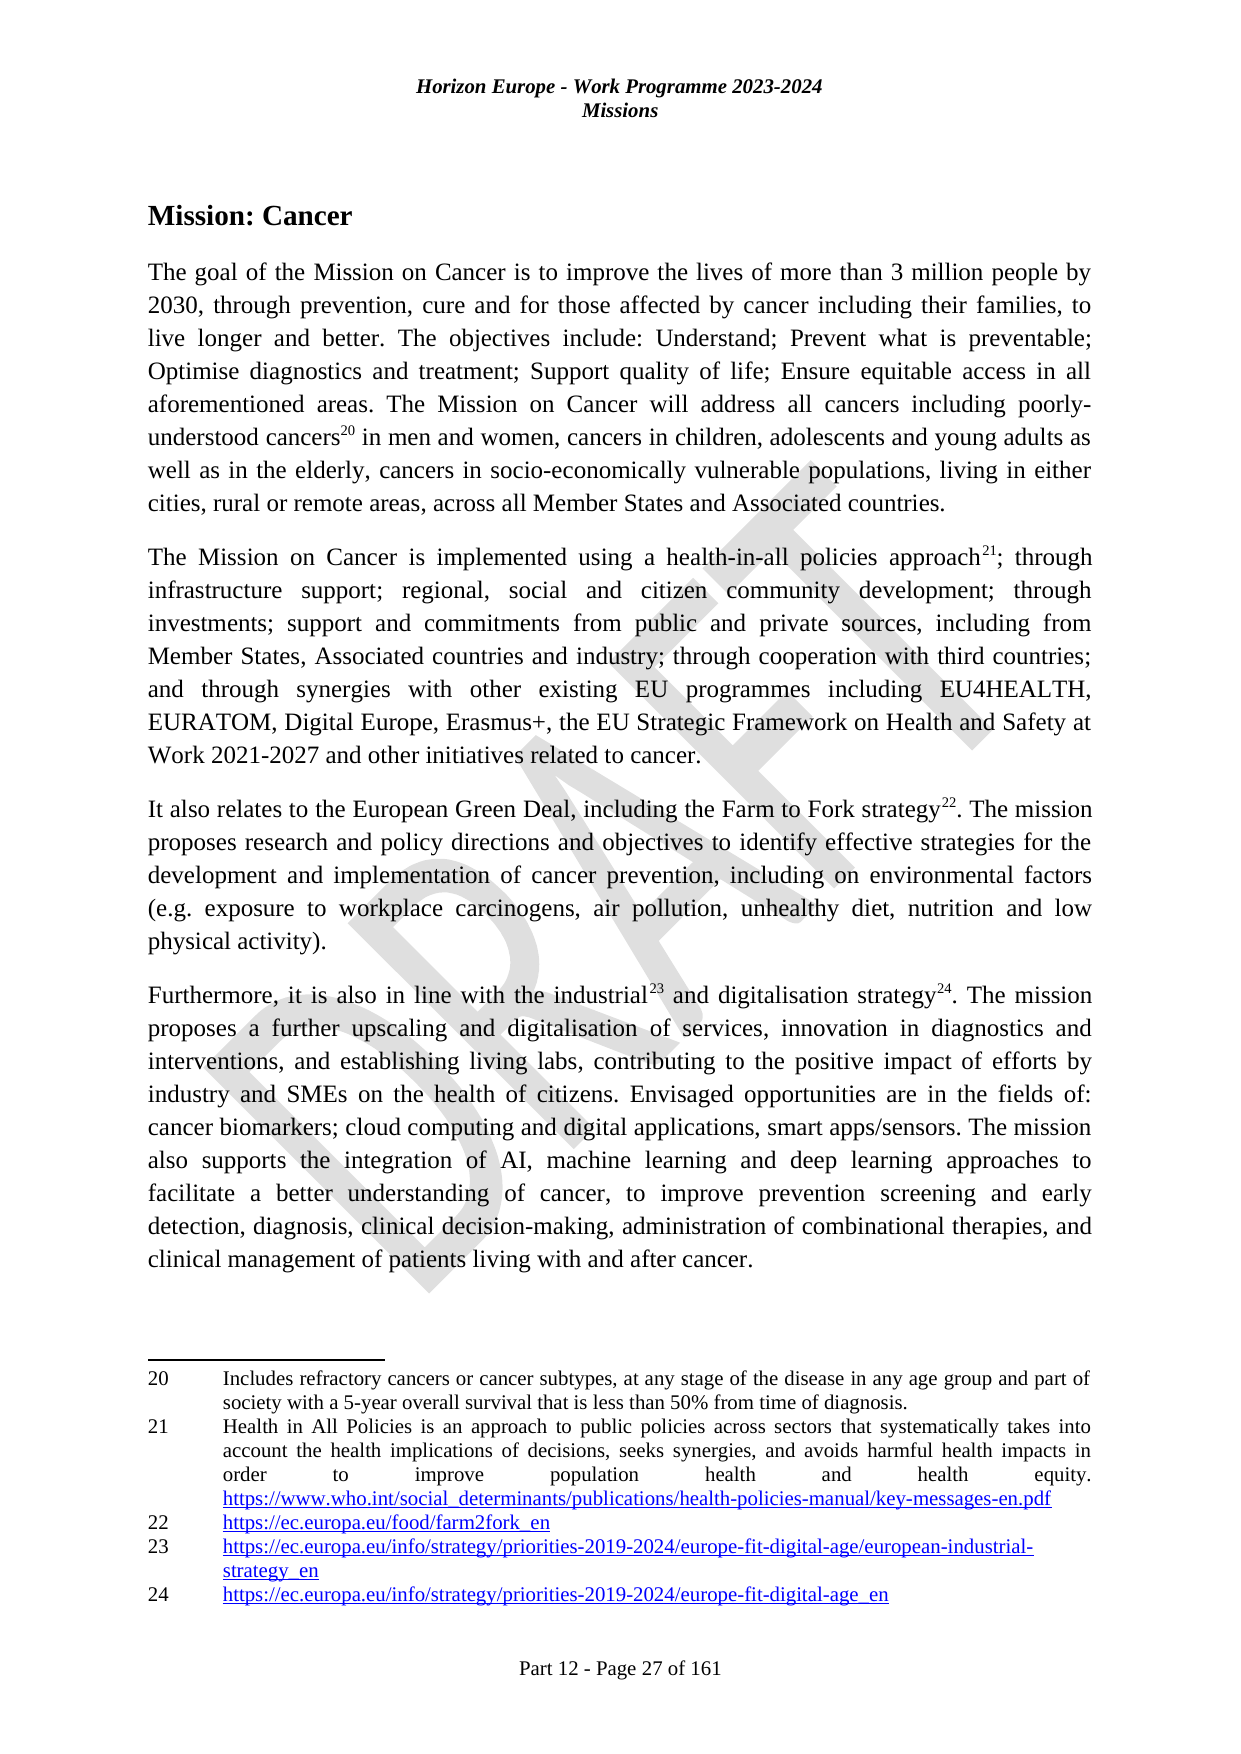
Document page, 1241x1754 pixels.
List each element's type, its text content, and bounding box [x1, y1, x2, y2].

text The Mission on Cancer is implemented using a health-in-all policies approach; through infrastructure support; regional, social and citizen community development; through investments; support and commitments from public and private sources, including from Member States, Associated countries and industry; through cooperation with third countries; and through synergies with other existing EU programmes including EU4HEALTH, EURATOM, Digital Europe, Erasmus+, the EU Strategic Framework on Health and Safety at Work 2021-2027 and other initiatives related to cancer. [148, 542, 1093, 769]
text The goal of the Mission on Cancer is to improve the lives of more than 3 million people by 2030, through prevention, cure and for those affected by cancer including their families, to live longer and better. The objectives include: Understand; Prevent what is preventable; Optimise diagnostics and treatment; Support quality of life; Ensure equitable access in all aforementioned areas. The Mission on Cancer will address all cancers including poorly-understood cancers in men and women, cancers in children, adolescents and young adults as well as in the elderly, cancers in socio-economically vulnerable populations, living in either cities, rural or remote areas, across all Member States and Associated countries. [148, 257, 1093, 517]
subtitle Mission: Cancer [148, 198, 1093, 231]
text It also relates to the European Green Deal, including the Farm to Fork strategy. The mission proposes research and policy directions and objectives to identify effective strategies for the development and implementation of cancer prevention, including on environmental factors (e.g. exposure to workplace carcinogens, air pollution, unhealthy diet, nutrition and low physical activity). [148, 794, 1093, 955]
text Furthermore, it is also in line with the industrial and digitalisation strategy. The mission proposes a further upscaling and digitalisation of services, innovation in diagnostics and interventions, and establishing living labs, contributing to the positive impact of efforts by industry and SMEs on the health of citizens. Envisaged opportunities are in the fields of: cancer biomarkers; cloud computing and digital applications, smart apps/sensors. The mission also supports the integration of AI, machine learning and deep learning approaches to facilitate a better understanding of cancer, to improve prevention screening and early detection, diagnosis, clinical decision-making, administration of combinational therapies, and clinical management of patients living with and after cancer. [148, 980, 1093, 1273]
